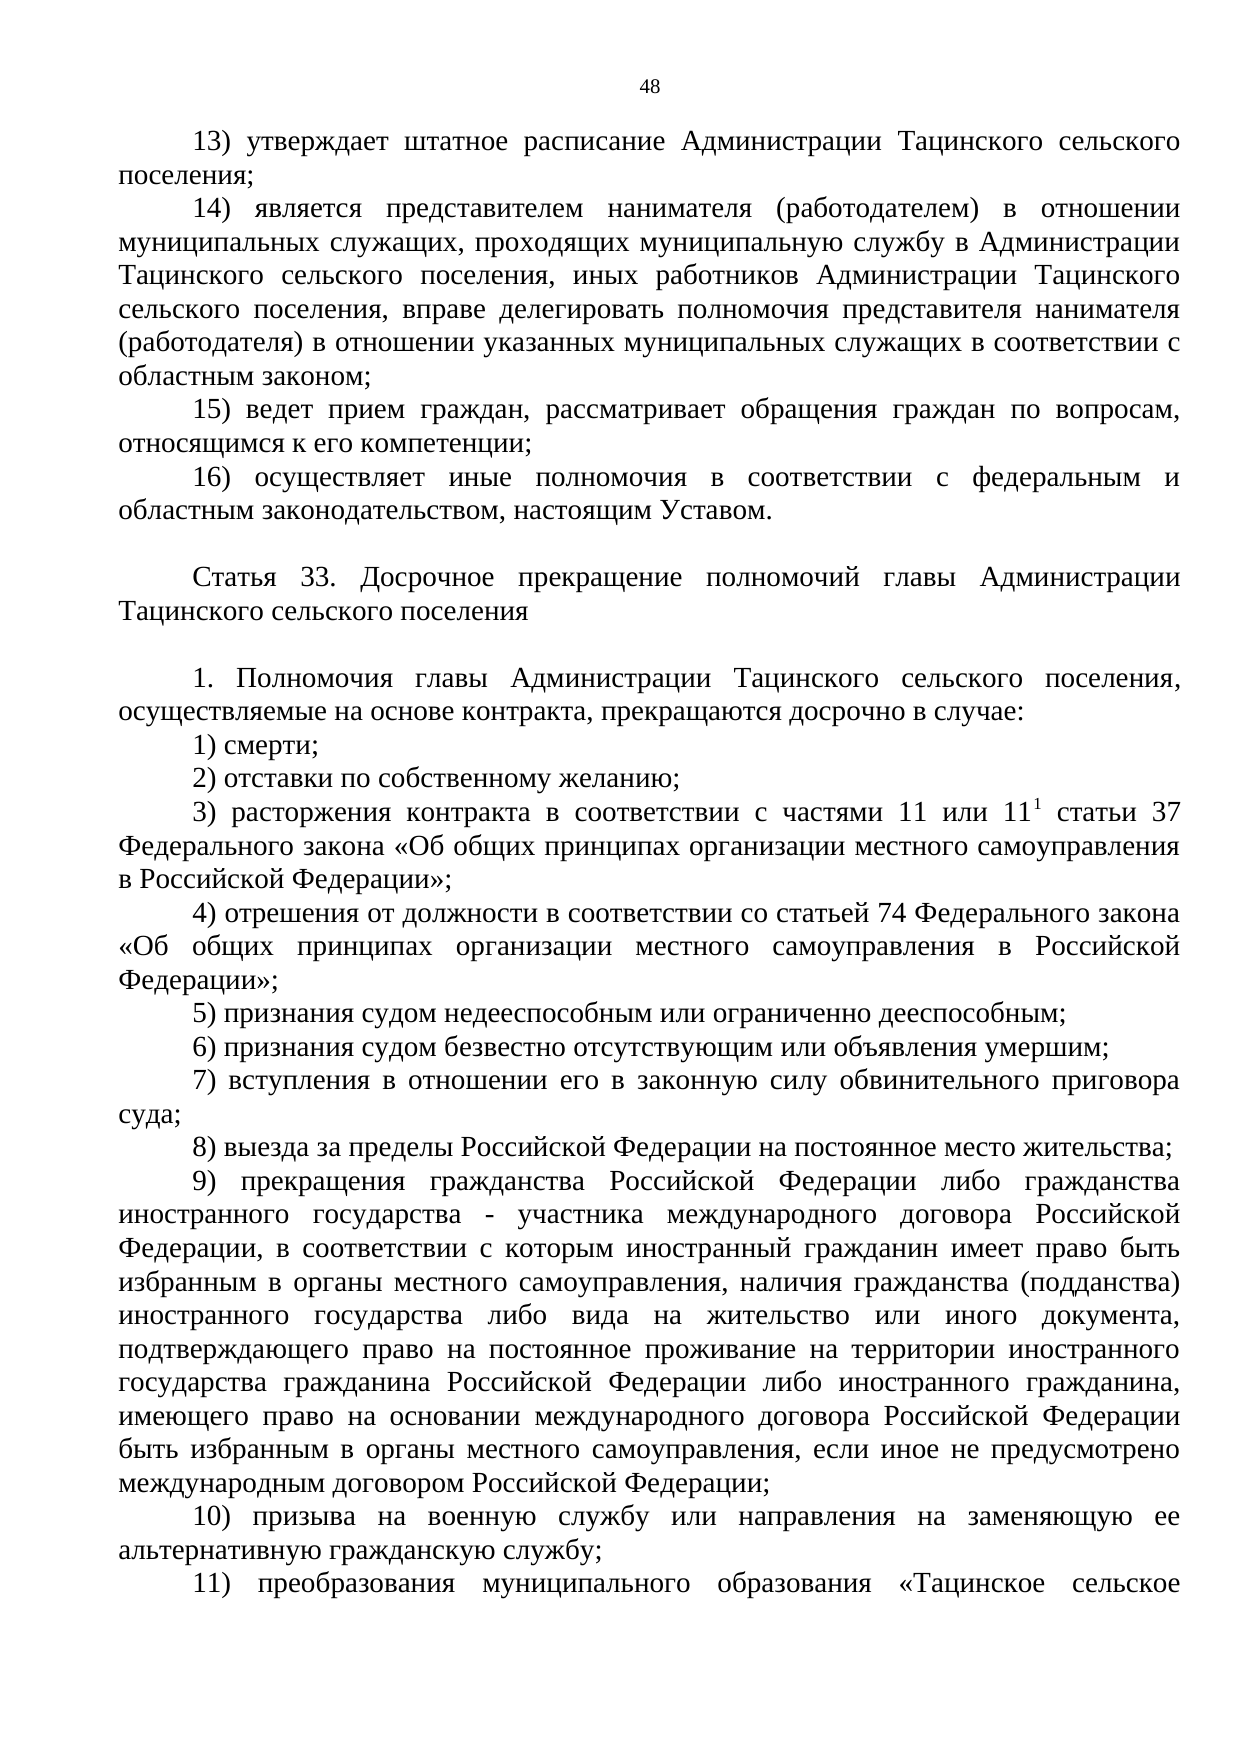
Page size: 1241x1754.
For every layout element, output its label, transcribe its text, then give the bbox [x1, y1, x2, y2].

text 3) расторжения контракта в соответствии с частями 11 или 111 статьи 37 Федерального закона «Об общих принципах организации местного самоуправления в Российской Федерации»; [118, 794, 1181, 895]
text Статья 33. Досрочное прекращение полномочий главы Администрации Тацинского сельского поселения [118, 559, 1181, 626]
text 6) признания судом безвестно отсутствующим или объявления умершим; [118, 1029, 1181, 1062]
text 1. Полномочия главы Администрации Тацинского сельского поселения, осуществляемые на основе контракта, прекращаются досрочно в случае: [118, 660, 1181, 727]
text 14) является представителем нанимателя (работодателем) в отношении муниципальных служащих, проходящих муниципальную службу в Администрации Тацинского сельского поселения, иных работников Администрации Тацинского сельского поселения, вправе делегировать полномочия представителя нанимателя (работодателя) в отношении указанных муниципальных служащих в соответствии с областным законом; [118, 190, 1181, 392]
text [118, 1566, 1181, 1599]
text 2) отставки по собственному желанию; [118, 761, 1181, 794]
text 15) ведет прием граждан, рассматривает обращения граждан по вопросам, относящимся к его компетенции; [118, 392, 1181, 459]
text 7) вступления в отношении его в законную силу обвинительного приговора суда; [118, 1062, 1181, 1129]
text 5) признания судом недееспособным или ограниченно дееспособным; [118, 995, 1181, 1029]
text 13) утверждает штатное расписание Администрации Тацинского сельского поселения; [118, 123, 1181, 190]
text 16) осуществляет иные полномочия в соответствии с федеральным и областным законодательством, настоящим Уставом. [118, 459, 1181, 526]
text 8) выезда за пределы Российской Федерации на постоянное место жительства; [118, 1129, 1181, 1163]
text 9) прекращения гражданства Российской Федерации либо гражданства иностранного государства - участника международного договора Российской Федерации, в соответствии с которым иностранный гражданин имеет право быть избранным в органы местного самоуправления, наличия гражданства (подданства) иностранного государства либо вида на жительство или иного документа, подтверждающего право на постоянное проживание на территории иностранного государства гражданина Российской Федерации либо иностранного гражданина, имеющего право на основании международного договора Российской Федерации быть избранным в органы местного самоуправления, если иное не предусмотрено международным договором Российской Федерации; [118, 1163, 1181, 1498]
text 10) призыва на военную службу или направления на заменяющую ее альтернативную гражданскую службу; [118, 1498, 1181, 1566]
text 1) смерти; [118, 727, 1181, 761]
text 4) отрешения от должности в соответствии со статьей 74 Федерального закона «Об общих принципах организации местного самоуправления в Российской Федерации»; [118, 895, 1181, 995]
